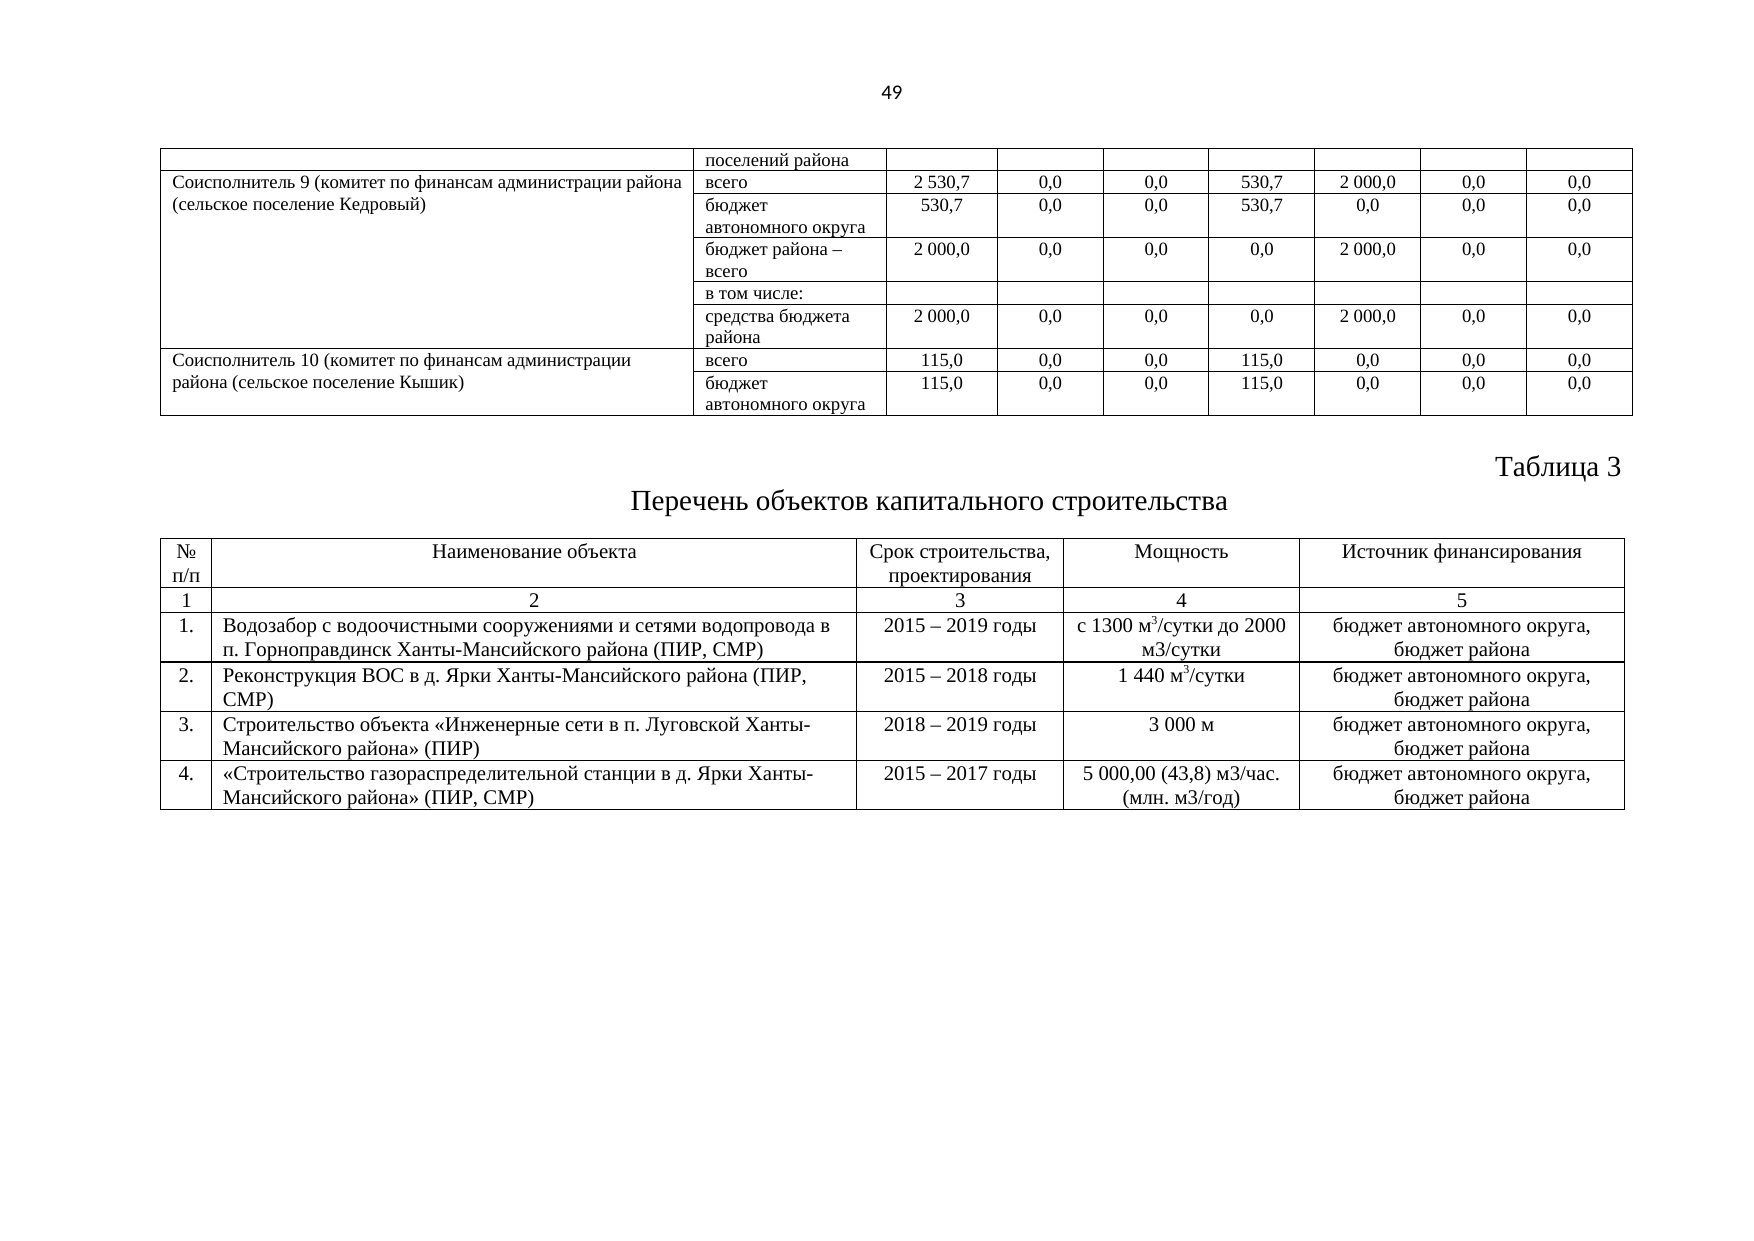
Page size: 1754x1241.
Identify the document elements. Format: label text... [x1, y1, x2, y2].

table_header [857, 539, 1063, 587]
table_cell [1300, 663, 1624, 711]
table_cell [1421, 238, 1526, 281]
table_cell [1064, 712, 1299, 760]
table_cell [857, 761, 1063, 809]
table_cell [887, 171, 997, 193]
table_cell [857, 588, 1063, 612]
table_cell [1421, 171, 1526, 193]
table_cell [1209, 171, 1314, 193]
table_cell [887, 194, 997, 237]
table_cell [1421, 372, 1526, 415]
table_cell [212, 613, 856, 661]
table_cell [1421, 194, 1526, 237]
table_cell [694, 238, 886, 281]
text Перечень объектов капитального строительства [162, 483, 1621, 516]
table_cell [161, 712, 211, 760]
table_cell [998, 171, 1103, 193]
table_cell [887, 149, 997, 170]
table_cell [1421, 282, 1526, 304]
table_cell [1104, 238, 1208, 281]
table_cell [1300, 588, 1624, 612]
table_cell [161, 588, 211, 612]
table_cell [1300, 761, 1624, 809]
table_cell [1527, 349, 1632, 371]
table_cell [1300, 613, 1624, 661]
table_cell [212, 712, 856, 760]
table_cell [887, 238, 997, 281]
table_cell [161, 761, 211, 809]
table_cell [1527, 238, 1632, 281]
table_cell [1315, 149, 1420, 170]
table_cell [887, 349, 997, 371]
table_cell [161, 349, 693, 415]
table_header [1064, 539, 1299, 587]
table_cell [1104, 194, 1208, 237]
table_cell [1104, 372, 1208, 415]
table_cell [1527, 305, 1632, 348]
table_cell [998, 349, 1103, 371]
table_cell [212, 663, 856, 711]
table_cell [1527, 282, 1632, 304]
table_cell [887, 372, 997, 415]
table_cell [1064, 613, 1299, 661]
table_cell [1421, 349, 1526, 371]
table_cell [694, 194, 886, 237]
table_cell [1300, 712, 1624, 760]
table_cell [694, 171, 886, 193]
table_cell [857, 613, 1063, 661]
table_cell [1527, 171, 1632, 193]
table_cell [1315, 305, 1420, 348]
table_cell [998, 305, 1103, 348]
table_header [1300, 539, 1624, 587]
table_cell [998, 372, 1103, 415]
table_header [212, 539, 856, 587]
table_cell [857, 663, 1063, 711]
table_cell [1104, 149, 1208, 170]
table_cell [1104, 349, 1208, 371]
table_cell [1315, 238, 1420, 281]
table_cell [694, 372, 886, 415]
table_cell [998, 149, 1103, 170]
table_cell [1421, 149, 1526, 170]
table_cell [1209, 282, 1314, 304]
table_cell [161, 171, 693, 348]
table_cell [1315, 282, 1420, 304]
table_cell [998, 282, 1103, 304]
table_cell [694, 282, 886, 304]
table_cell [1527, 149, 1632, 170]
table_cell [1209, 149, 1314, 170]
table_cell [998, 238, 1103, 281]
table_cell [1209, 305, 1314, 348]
text Таблица 3 [162, 449, 1621, 483]
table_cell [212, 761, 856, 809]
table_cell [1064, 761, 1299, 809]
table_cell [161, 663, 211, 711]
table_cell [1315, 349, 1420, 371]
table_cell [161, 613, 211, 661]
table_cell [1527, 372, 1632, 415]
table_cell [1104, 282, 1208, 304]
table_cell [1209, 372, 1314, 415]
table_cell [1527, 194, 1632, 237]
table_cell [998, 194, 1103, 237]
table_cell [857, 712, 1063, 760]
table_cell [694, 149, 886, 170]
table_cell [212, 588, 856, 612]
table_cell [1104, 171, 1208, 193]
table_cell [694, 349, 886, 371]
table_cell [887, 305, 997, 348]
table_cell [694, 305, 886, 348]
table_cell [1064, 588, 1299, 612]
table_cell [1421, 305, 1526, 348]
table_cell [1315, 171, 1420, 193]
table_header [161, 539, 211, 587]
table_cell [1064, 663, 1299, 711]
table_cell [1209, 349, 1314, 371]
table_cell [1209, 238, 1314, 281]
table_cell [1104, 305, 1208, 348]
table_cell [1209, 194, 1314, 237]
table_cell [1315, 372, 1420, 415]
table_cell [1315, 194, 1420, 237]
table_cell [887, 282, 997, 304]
